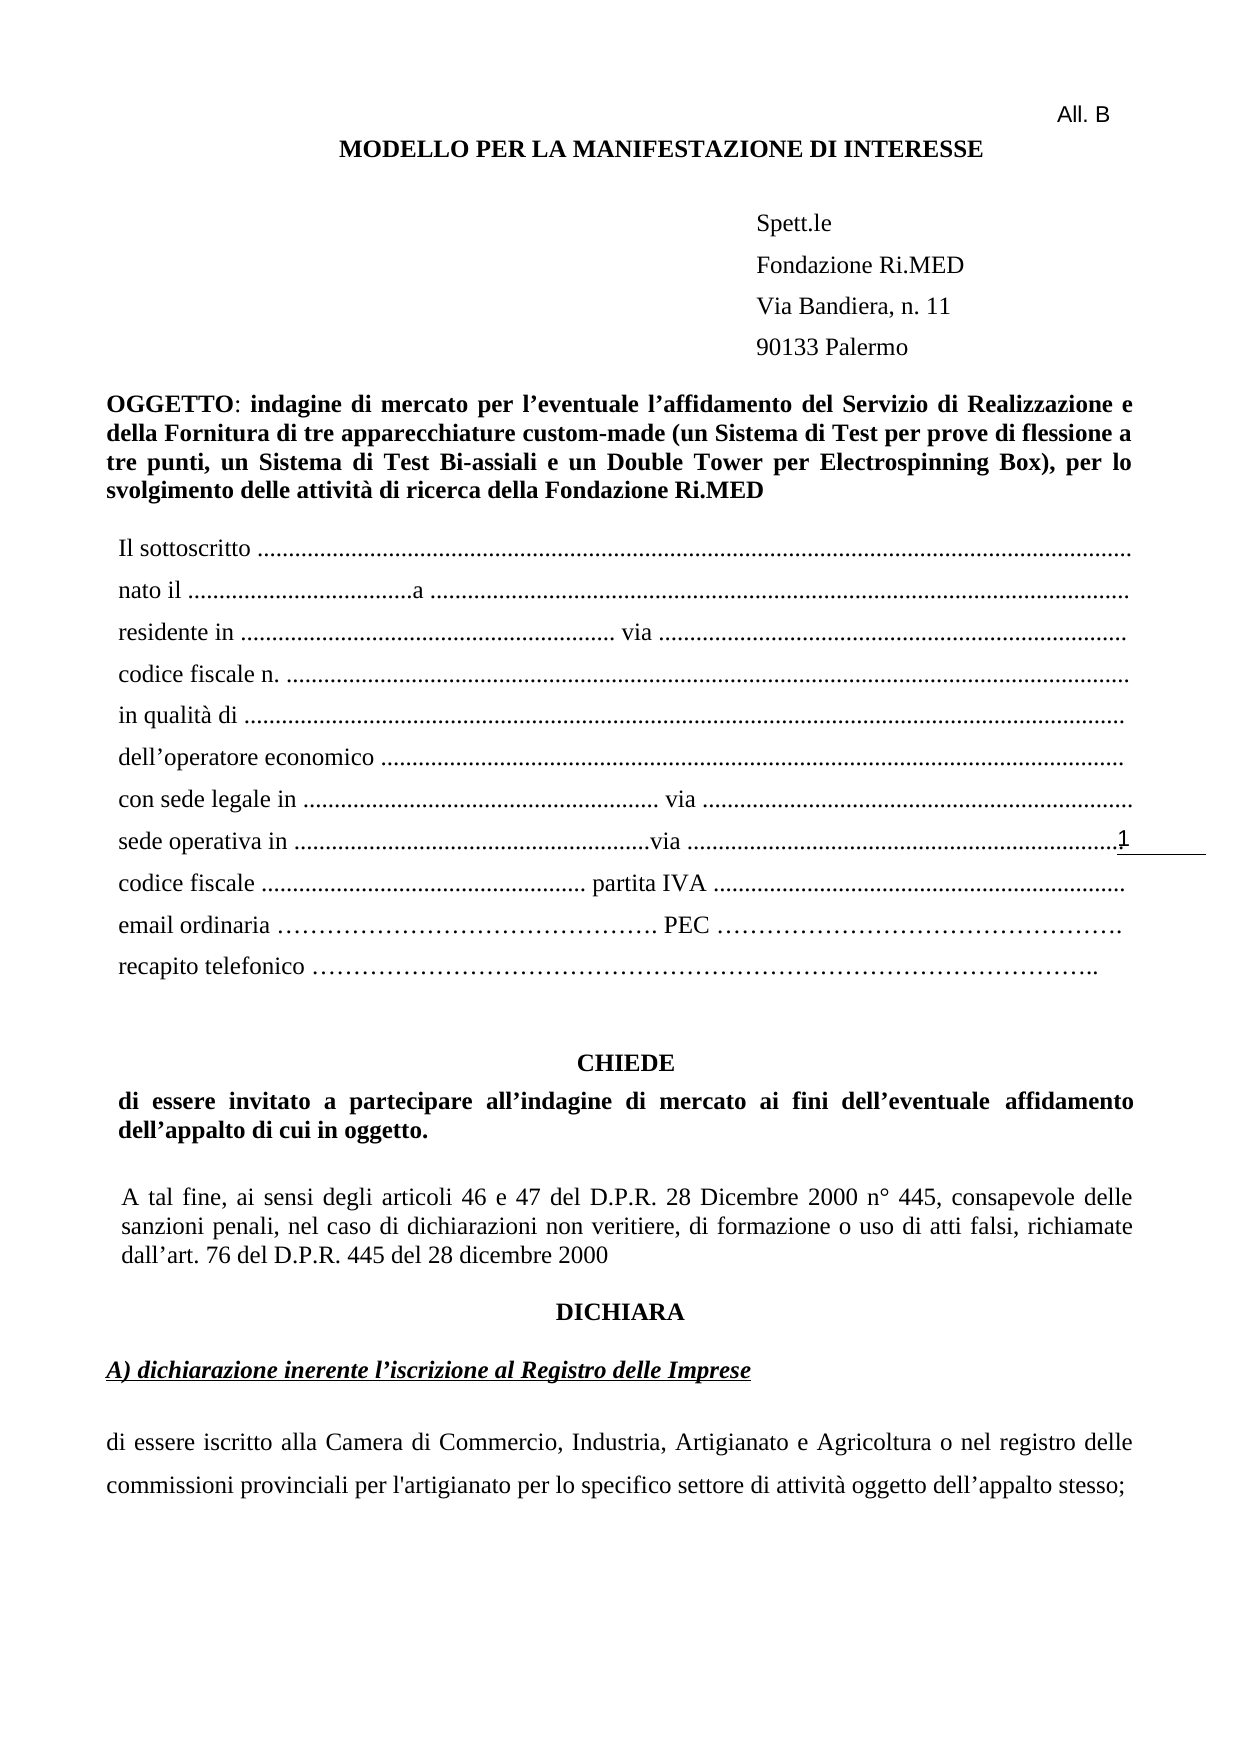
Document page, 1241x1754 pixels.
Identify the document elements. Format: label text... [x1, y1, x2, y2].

text Fondazione Ri.MED [697, 250, 1036, 278]
text in qualità di ............................................................................................................................................. [118, 701, 1134, 729]
subtitle MODELLO PER LA MANIFESTAZIONE DI INTERESSE [106, 134, 1139, 163]
text A tal fine, ai sensi degli articoli 46 e 47 del D.P.R. 28 Dicembre 2000 n° 445, consapevole delle sanzioni penali, nel caso di dichiarazioni non veritiere, di formazione o uso di atti falsi, richiamate dall’art. 76 del D.P.R. 445 del 28 dicembre 2000 [121, 1182, 1134, 1268]
text di essere invitato a partecipare all’indagine di mercato ai fini dell’eventuale affidamento dell’appalto di cui in oggetto. [118, 1086, 1134, 1144]
text 90133 Palermo [697, 332, 1036, 361]
text Via Bandiera, n. 11 [697, 291, 1036, 319]
text OGGETTO: indagine di mercato per l’eventuale l’affidamento del Servizio di Realizzazione e della Fornitura di tre apparecchiature custom-made (un Sistema di Test per prove di flessione a tre punti, un Sistema di Test Bi-assiali e un Double Tower per Electrospinning Box), per lo svolgimento delle attività di ricerca della Fondazione Ri.MED [106, 389, 1134, 504]
text di essere iscritto alla Camera di Commercio, Industria, Artigianato e Agricoltura o nel registro delle commissioni provinciali per l'artigianato per lo specifico settore di attività oggetto dell’appalto stesso; [106, 1427, 1134, 1498]
text CHIEDE [118, 1048, 1134, 1076]
text recapito telefonico ………………………………………………………………………………….. [118, 951, 1134, 980]
text sede operativa in .........................................................via ...................................................................... [118, 826, 1134, 855]
text nato il ....................................a ................................................................................................................ [118, 575, 1134, 604]
text codice fiscale .................................................... partita IVA .................................................................. [118, 868, 1134, 897]
text Spett.le [697, 208, 1036, 237]
text con sede legale in ......................................................... via ..................................................................... [118, 784, 1134, 813]
text residente in ............................................................ via ........................................................................... [118, 617, 1134, 646]
text DICHIARA [106, 1297, 1134, 1326]
text dell’operatore economico ....................................................................................................................... [118, 742, 1134, 771]
text A) dichiarazione inerente l’iscrizione al Registro delle Imprese [106, 1355, 1134, 1383]
text email ordinaria ………………………………………. PEC …………………………………………. [118, 910, 1134, 938]
text codice fiscale n. ....................................................................................................................................... [118, 659, 1134, 687]
text Il sottoscritto ............................................................................................................................................ [118, 533, 1134, 562]
